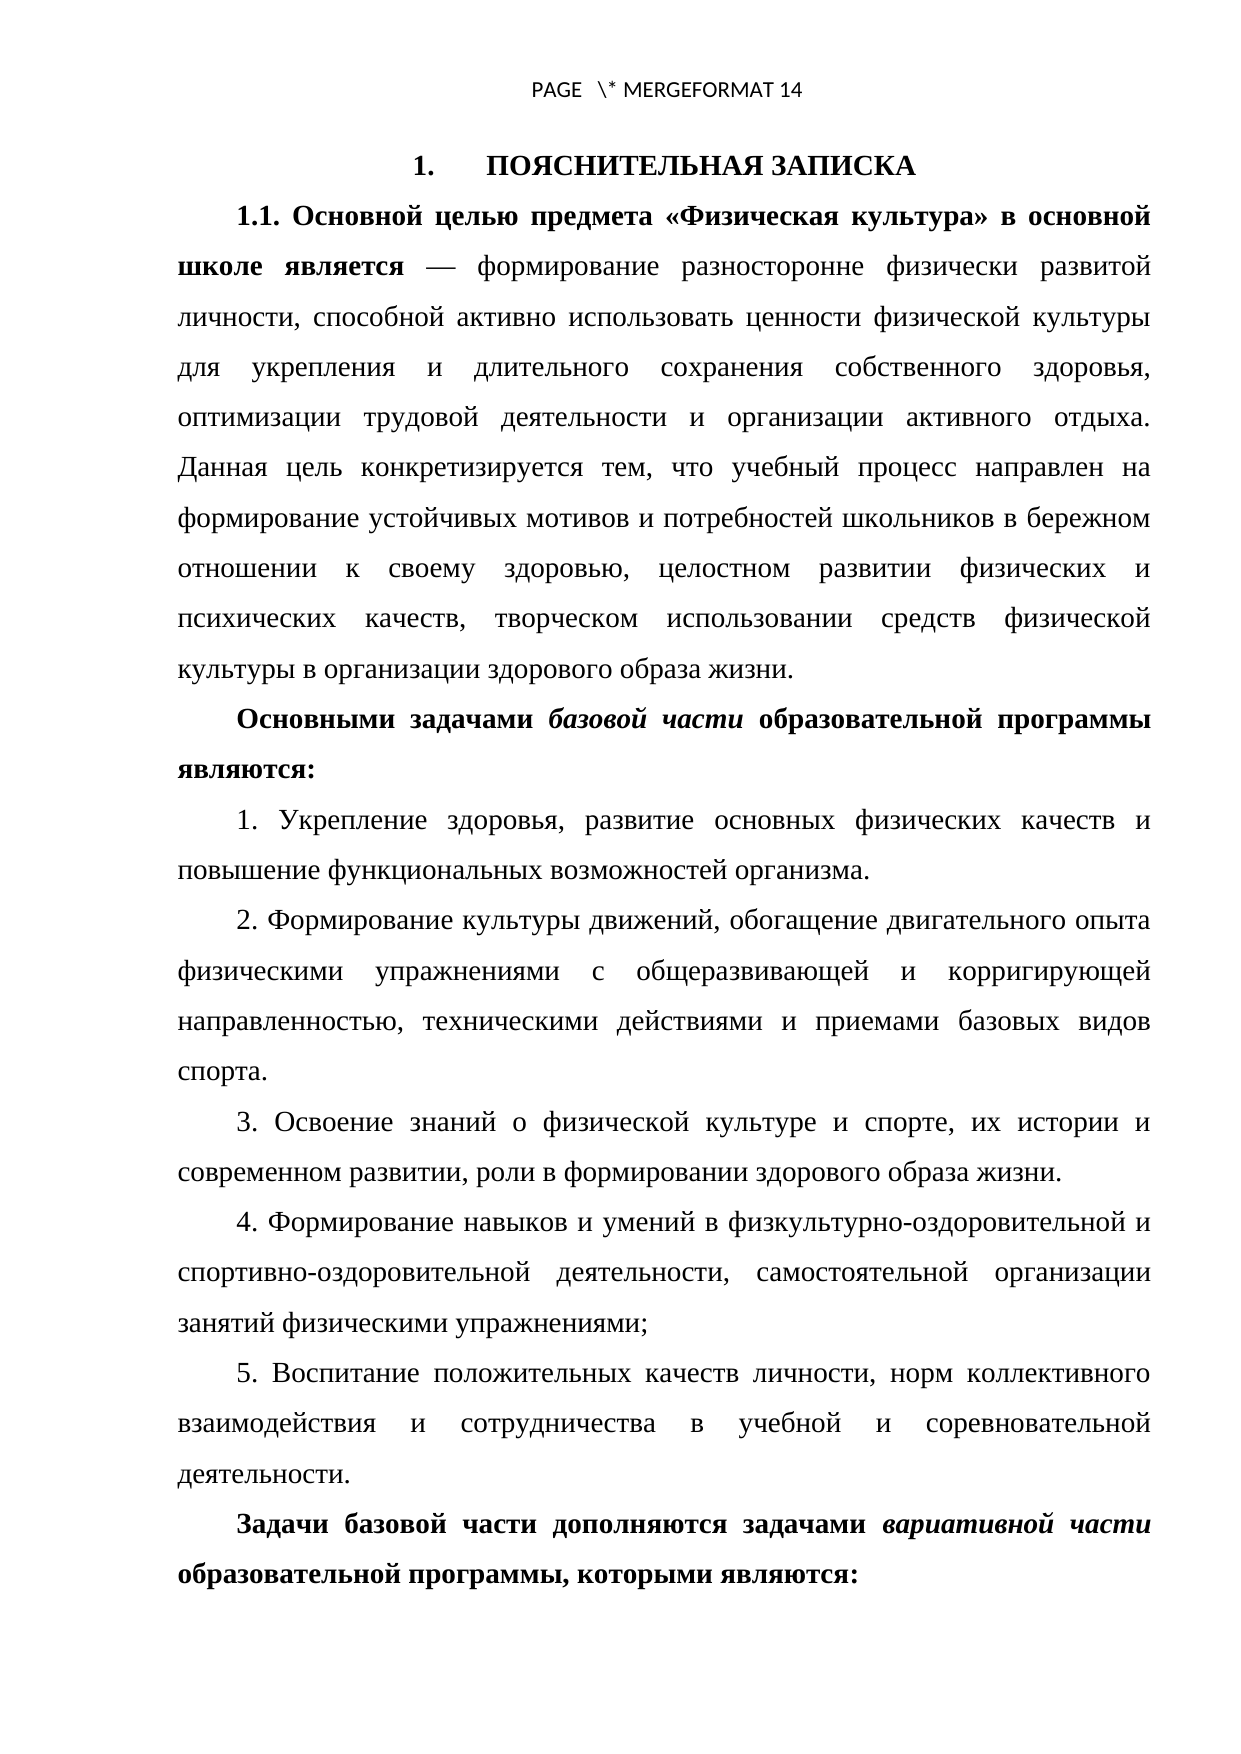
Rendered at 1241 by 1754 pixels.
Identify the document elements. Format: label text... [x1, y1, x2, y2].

text 1.1. Основной целью предмета «Физическая культура» в основной школе является — формирование разносторонне физически развитой личности, способной активно использовать ценности физической культуры для укрепления и длительного сохранения собственного здоровья, оптимизации трудовой деятельности и организации активного отдыха. Данная цель конкретизируется тем, что учебный процесс направлен на формирование устойчивых мотивов и потребностей школьников в бережном отношении к своему здоровью, целостном развитии физических и психических качеств, творческом использовании средств физической культуры в организации здорового образа жизни. [177, 198, 1152, 684]
text 4. Формирование навыков и умений в физкультурно-оздоровительной и спортивно-оздоровительной деятельности, самостоятельной организации занятий физическими упражнениями; [177, 1204, 1152, 1338]
text 5. Воспитание положительных качеств личности, норм коллективного взаимодействия и сотрудничества в учебной и соревновательной деятельности. [177, 1355, 1152, 1489]
list ПОЯСНИТЕЛЬНАЯ ЗАПИСКА [177, 148, 1152, 181]
text Задачи базовой части дополняются задачами вариативной части образовательной программы, которыми являются: [177, 1506, 1152, 1590]
text 3. Освоение знаний о физической культуре и спорте, их истории и современном развитии, роли в формировании здорового образа жизни. [177, 1104, 1152, 1187]
text Основными задачами базовой части образовательной программы являются: [177, 701, 1152, 785]
text 2. Формирование культуры движений, обогащение двигательного опыта физическими упражнениями с общеразвивающей и корригирующей направленностью, техническими действиями и приемами базовых видов спорта. [177, 902, 1152, 1087]
text 1. Укрепление здоровья, развитие основных физических качеств и повышение функциональных возможностей организма. [177, 802, 1152, 886]
